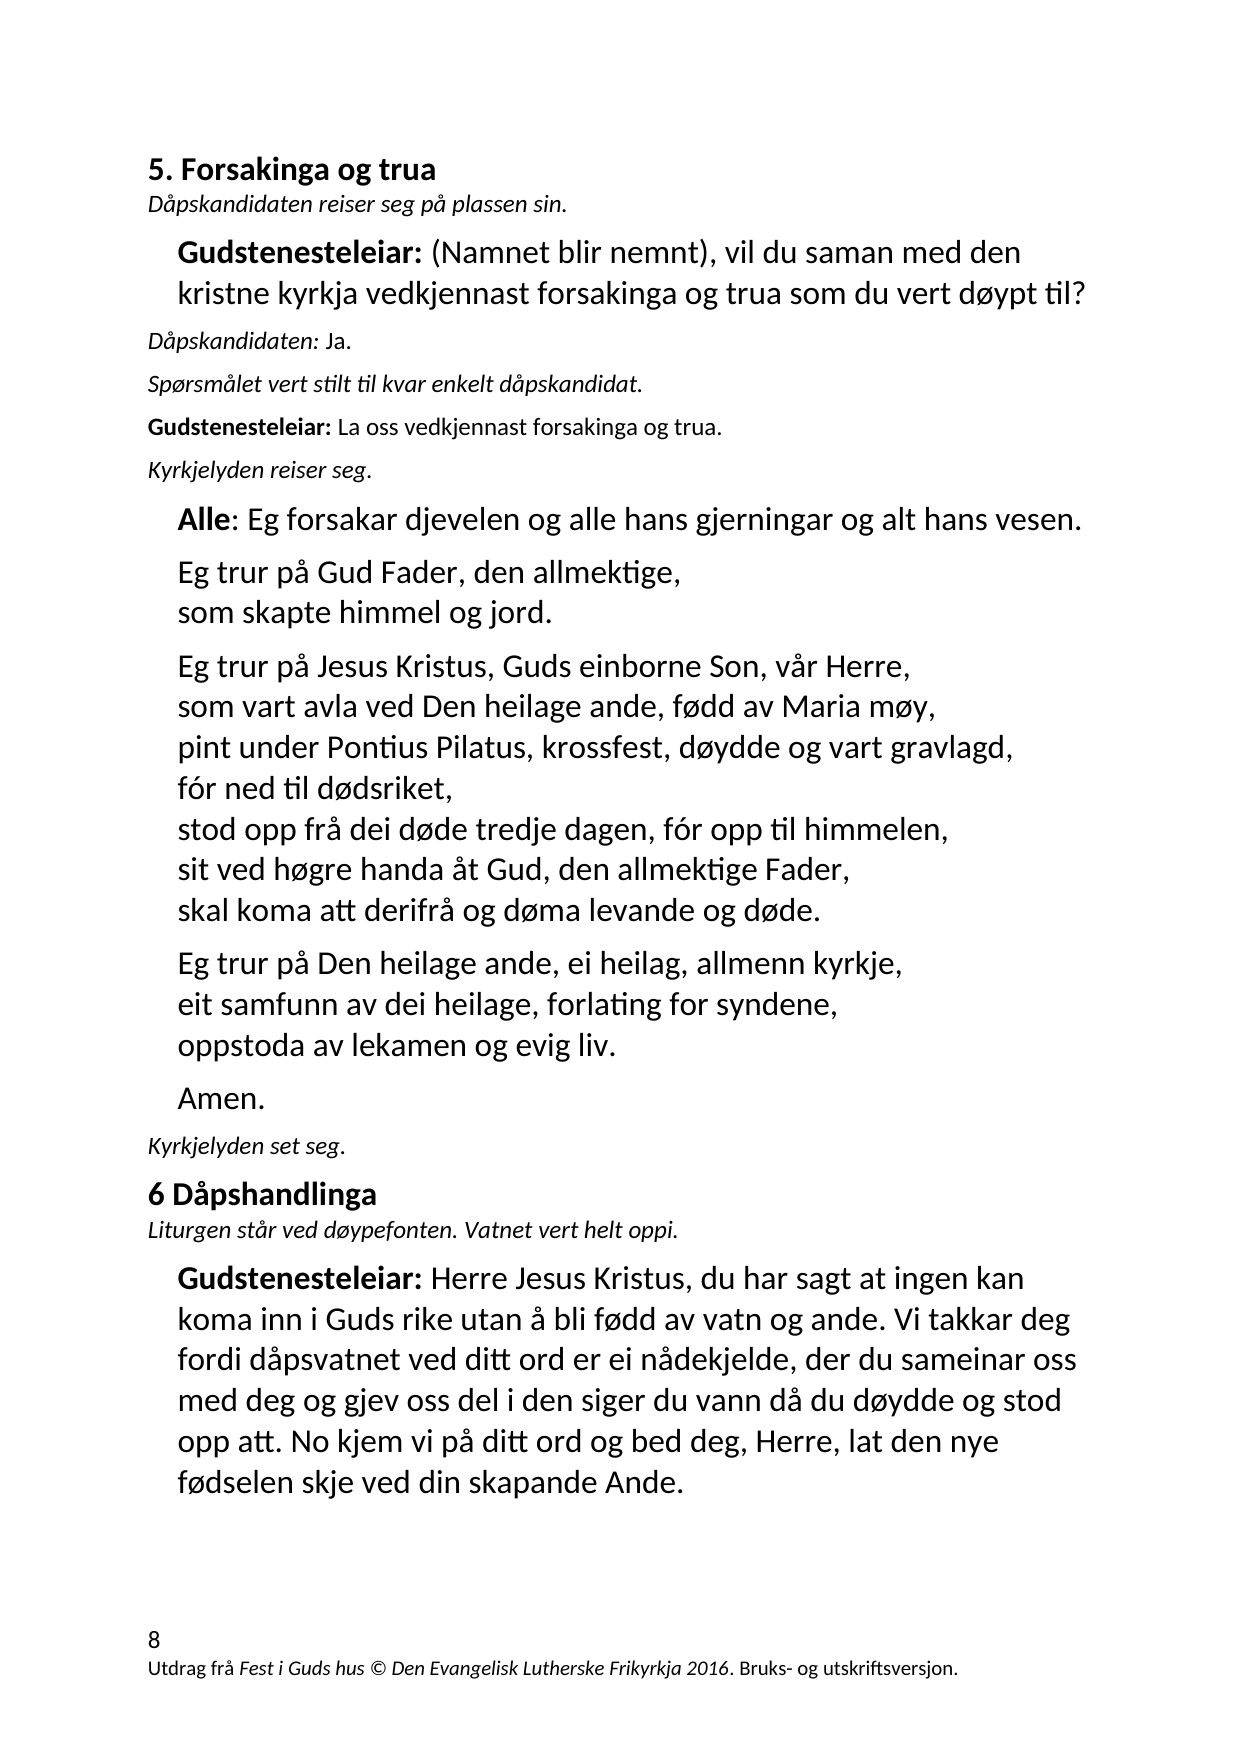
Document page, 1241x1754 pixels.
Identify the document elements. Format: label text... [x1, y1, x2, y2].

text Eg trur på Den heilage ande, ei heilag, allmenn kyrkje, eit samfunn av dei heilage, forlating for syndene, oppstoda av lekamen og evig liv. [177, 942, 1092, 1064]
text Dåpskandidaten: Ja. [148, 325, 1092, 356]
text Gudstenesteleiar: (Namnet blir nemnt), vil du saman med den kristne kyrkja vedkjennast forsakinga og trua som du vert døypt til? [177, 231, 1092, 313]
subtitle 5. Forsakinga og trua [148, 148, 1092, 188]
text Dåpskandidaten reiser seg på plassen sin. [148, 188, 1092, 219]
text Gudstenesteleiar: Herre Jesus Kristus, du har sagt at ingen kan koma inn i Guds rike utan å bli fødd av vatn og ande. Vi takkar deg fordi dåpsvatnet ved ditt ord er ei nådekjelde, der du sameinar oss med deg og gjev oss del i den siger du vann då du døydde og stod opp att. No kjem vi på ditt ord og bed deg, Herre, lat den nye fødselen skje ved din skapande Ande. [177, 1257, 1092, 1501]
text Eg trur på Gud Fader, den allmektige, som skapte himmel og jord. [177, 551, 1092, 632]
text Liturgen står ved døypefonten. Vatnet vert helt oppi. [148, 1214, 1092, 1244]
text Spørsmålet vert stilt til kvar enkelt dåpskandidat. [148, 368, 1092, 399]
text Kyrkjelyden set seg. [148, 1130, 1092, 1161]
text Eg trur på Jesus Kristus, Guds einborne Son, vår Herre, som vart avla ved Den heilage ande, fødd av Maria møy, pint under Pontius Pilatus, krossfest, døydde og vart gravlagd, fór ned til dødsriket, stod opp frå dei døde tredje dagen, fór opp til himmelen, sit ved høgre handa åt Gud, den allmektige Fader, skal koma att derifrå og døma levande og døde. [177, 645, 1092, 930]
text Alle: Eg forsakar djevelen og alle hans gjerningar og alt hans vesen. [177, 497, 1092, 538]
subtitle 6 Dåpshandlinga [148, 1173, 1092, 1214]
text Kyrkjelyden reiser seg. [148, 454, 1092, 485]
text Amen. [177, 1077, 1092, 1118]
text Gudstenesteleiar: La oss vedkjennast forsakinga og trua. [148, 411, 1092, 442]
